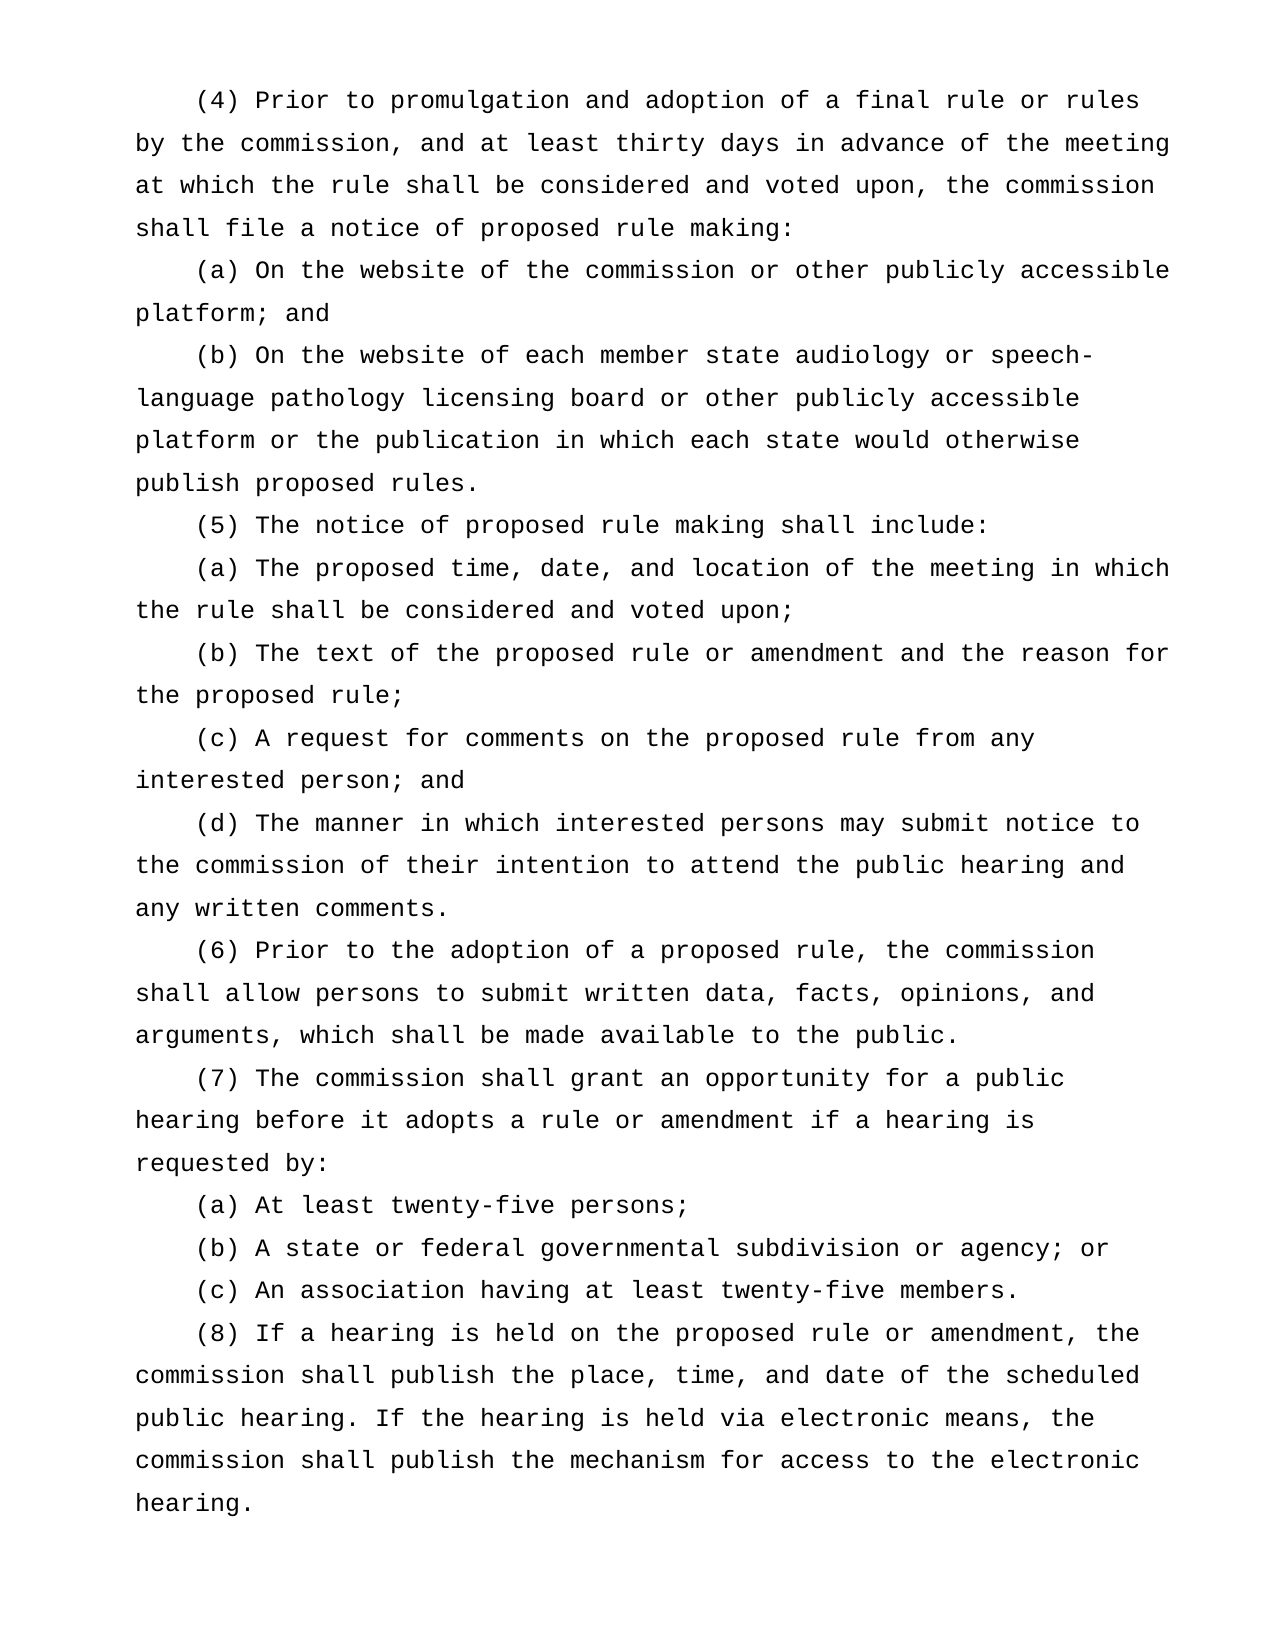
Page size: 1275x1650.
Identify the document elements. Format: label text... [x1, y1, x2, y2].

text (6) Prior to the adoption of a proposed rule, the commission shall allow persons to submit written data, facts, opinions, and arguments, which shall be made available to the public. [135, 925, 1170, 1052]
text (a) On the website of the commission or other publicly accessible platform; and [135, 245, 1170, 330]
text (c) A request for comments on the proposed rule from any interested person; and [135, 712, 1170, 797]
text (b) On the website of each member state audiology or speech-language pathology licensing board or other publicly accessible platform or the publication in which each state would otherwise publish proposed rules. [135, 330, 1170, 500]
text (b) A state or federal governmental subdivision or agency; or [135, 1222, 1170, 1265]
text (b) The text of the proposed rule or amendment and the reason for the proposed rule; [135, 627, 1170, 712]
text (5) The notice of proposed rule making shall include: [135, 500, 1170, 542]
text (c) An association having at least twenty-five members. [135, 1265, 1170, 1307]
text (7) The commission shall grant an opportunity for a public hearing before it adopts a rule or amendment if a hearing is requested by: [135, 1052, 1170, 1180]
text (4) Prior to promulgation and adoption of a final rule or rules by the commission, and at least thirty days in advance of the meeting at which the rule shall be considered and voted upon, the commission shall file a notice of proposed rule making: [135, 75, 1170, 245]
text (a) At least twenty-five persons; [135, 1180, 1170, 1222]
text (a) The proposed time, date, and location of the meeting in which the rule shall be considered and voted upon; [135, 542, 1170, 627]
text (8) If a hearing is held on the proposed rule or amendment, the commission shall publish the place, time, and date of the scheduled public hearing. If the hearing is held via electronic means, the commission shall publish the mechanism for access to the electronic hearing. [135, 1307, 1170, 1520]
text (d) The manner in which interested persons may submit notice to the commission of their intention to attend the public hearing and any written comments. [135, 797, 1170, 925]
